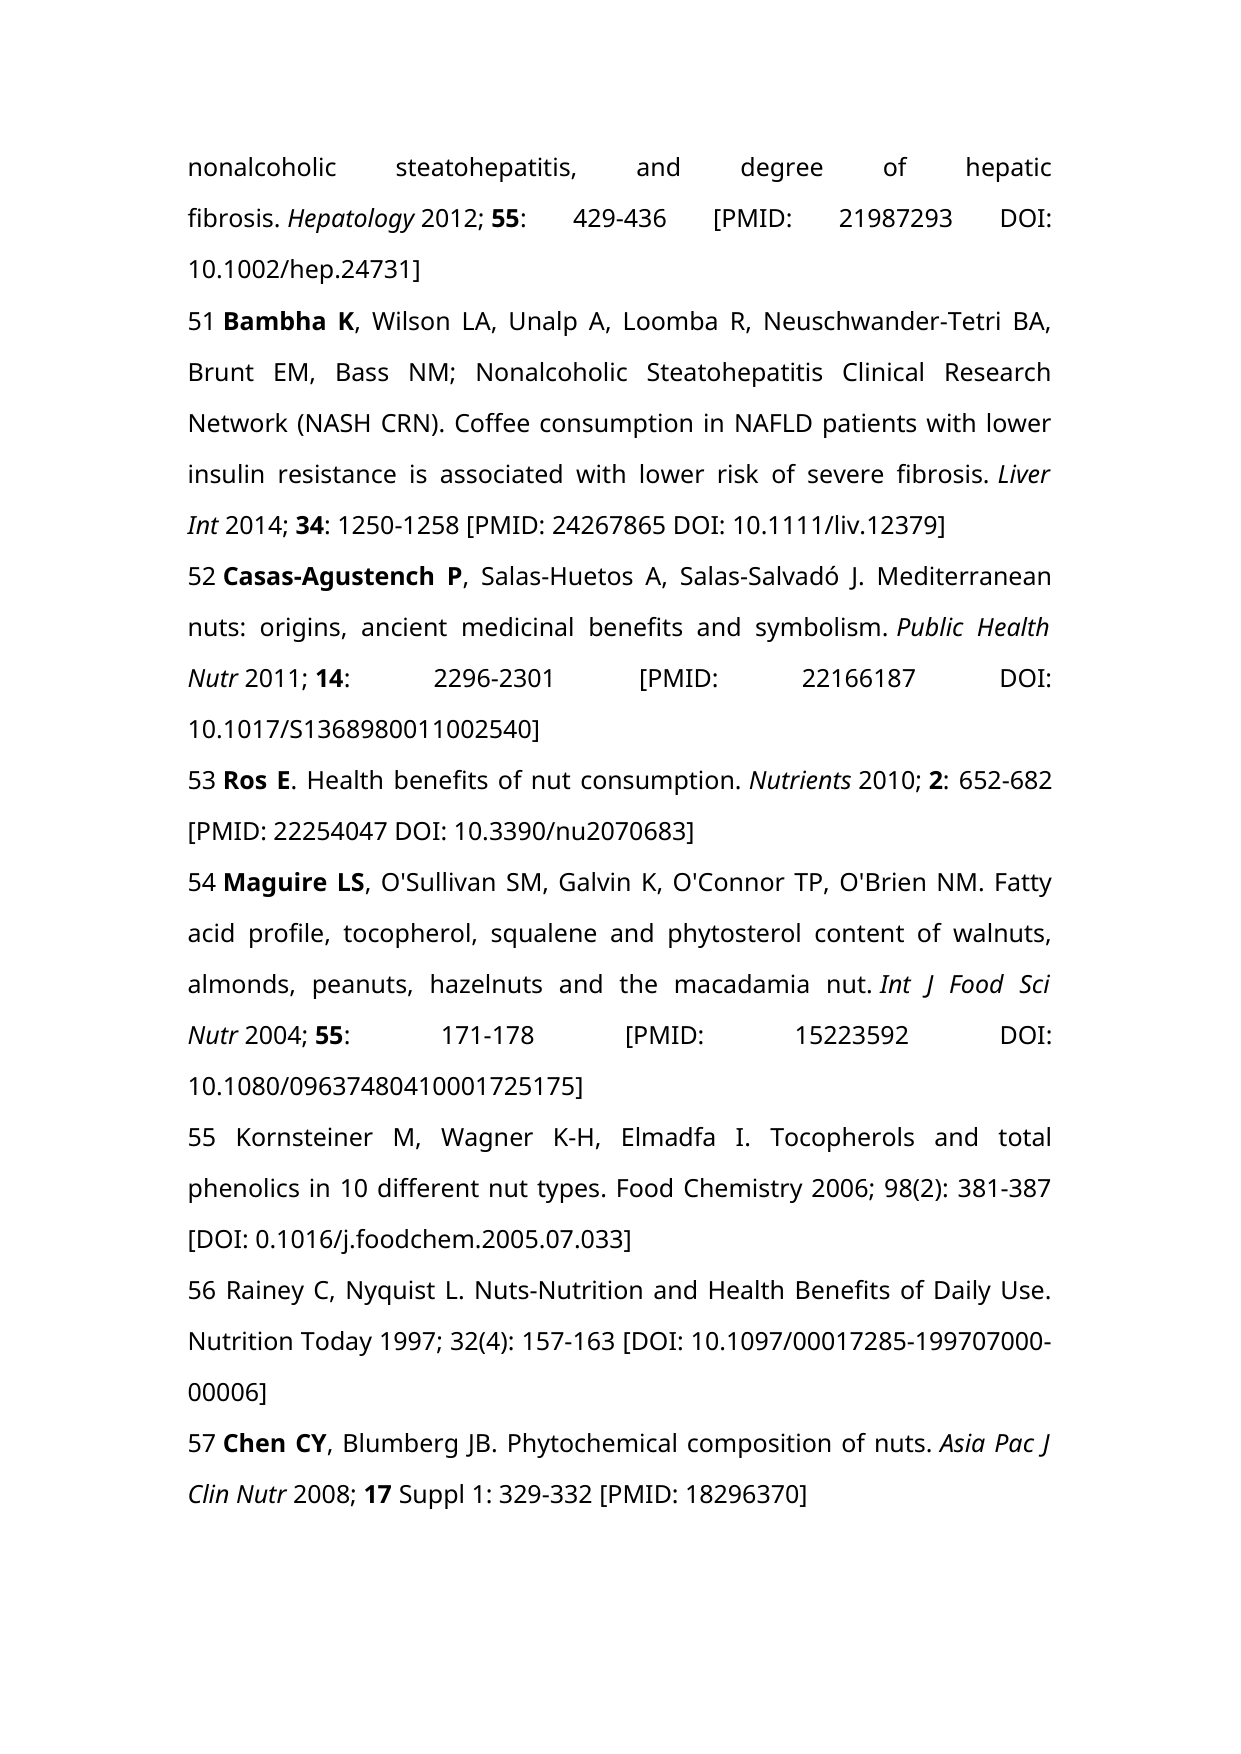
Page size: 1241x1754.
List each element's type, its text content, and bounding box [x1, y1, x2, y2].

text 56 Rainey C, Nyquist L. Nuts-Nutrition and Health Benefits of Daily Use. Nutrition Today 1997; 32(4): 157-163 [DOI: 10.1097/00017285-199707000-00006] [187, 1273, 1053, 1409]
text 55 Kornsteiner M, Wagner K-H, Elmadfa I. Tocopherols and total phenolics in 10 different nut types. Food Chemistry 2006; 98(2): 381-387 [DOI: 0.1016/j.foodchem.2005.07.033] [187, 1120, 1053, 1256]
text 53 Ros E. Health benefits of nut consumption. Nutrients 2010; 2: 652-682 [PMID: 22254047 DOI: 10.3390/nu2070683] [187, 762, 1053, 848]
text 57 Chen CY, Blumberg JB. Phytochemical composition of nuts. Asia Pac J Clin Nutr 2008; 17 Suppl 1: 329-332 [PMID: 18296370] [187, 1426, 1053, 1511]
text 54 Maguire LS, O'Sullivan SM, Galvin K, O'Connor TP, O'Brien NM. Fatty acid profile, tocopherol, squalene and phytosterol content of walnuts, almonds, peanuts, hazelnuts and the macadamia nut. Int J Food Sci Nutr 2004; 55: 171-178 [PMID: 15223592 DOI: 10.1080/09637480410001725175] [187, 864, 1053, 1103]
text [187, 150, 1053, 286]
text 52 Casas-Agustench P, Salas-Huetos A, Salas-Salvadó J. Mediterranean nuts: origins, ancient medicinal benefits and symbolism. Public Health Nutr 2011; 14: 2296-2301 [PMID: 22166187 DOI: 10.1017/S1368980011002540] [187, 558, 1053, 746]
text 51 Bambha K, Wilson LA, Unalp A, Loomba R, Neuschwander-Tetri BA, Brunt EM, Bass NM; Nonalcoholic Steatohepatitis Clinical Research Network (NASH CRN). Coffee consumption in NAFLD patients with lower insulin resistance is associated with lower risk of severe fibrosis. Liver Int 2014; 34: 1250-1258 [PMID: 24267865 DOI: 10.1111/liv.12379] [187, 303, 1053, 541]
